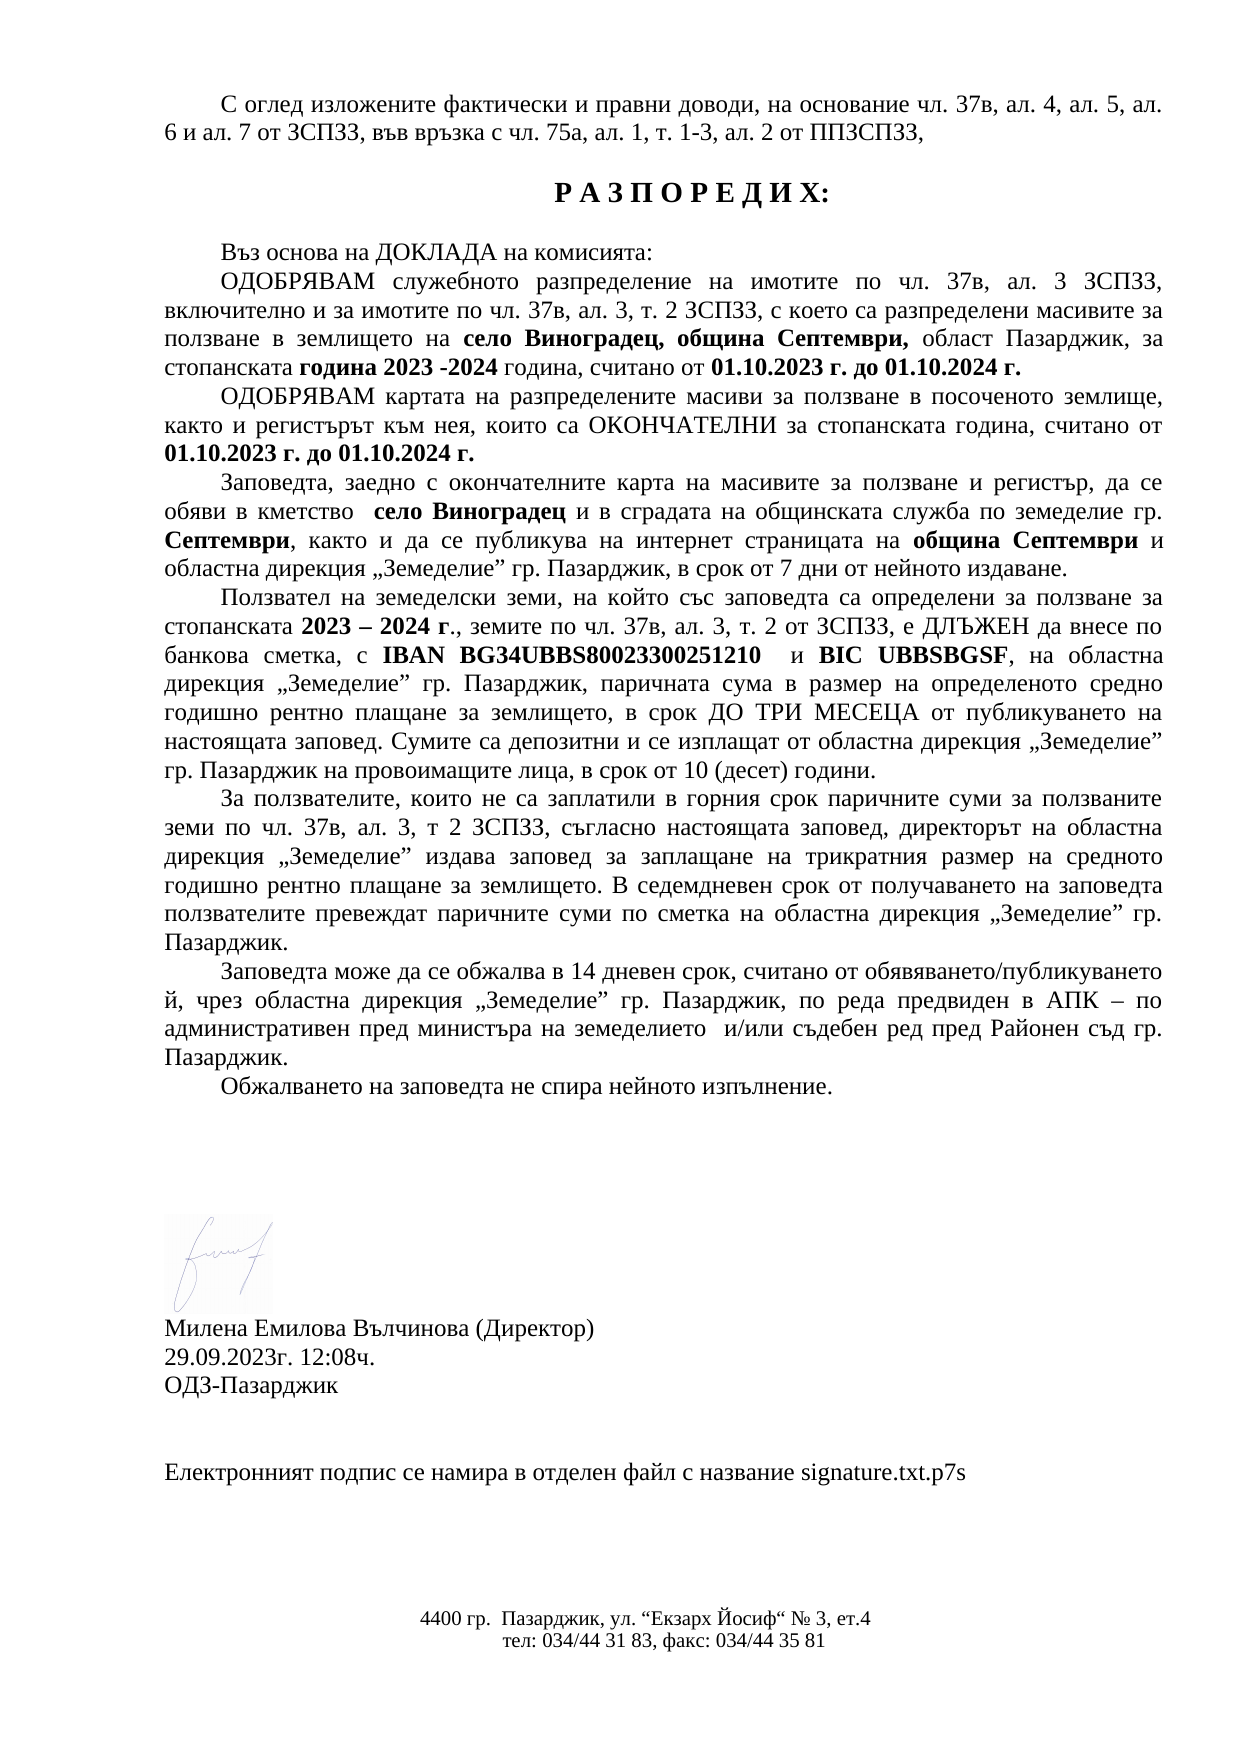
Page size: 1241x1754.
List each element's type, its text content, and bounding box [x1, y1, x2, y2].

text ОДОБРЯВАМ служебното разпределение на имотите по чл. 37в, ал. 3 ЗСПЗЗ, включително и за имотите по чл. 37в, ал. 3, т. 2 ЗСПЗЗ, с което са разпределени масивите за ползване в землището на село Виноградец, община Септември, област Пазарджик, за стопанската година 2023 -2024 година, считано от 01.10.2023 г. до 01.10.2024 г. [164, 266, 1164, 381]
text Обжалването на заповедта не спира нейното изпълнение. [164, 1071, 1164, 1100]
text Ползвател на земеделски земи, на който със заповедта са определени за ползване за стопанската 2023 – 2024 г., земите по чл. 37в, ал. 3, т. 2 от ЗСПЗЗ, е ДЛЪЖЕН да внесе по банкова сметка, с IBAN BG34UBBS80023300251210 и BIC UBBSBGSF, на областна дирекция „Земеделие” гр. Пазарджик, паричната сума в размер на определеното средно годишно рентно плащане за землището, в срок ДО ТРИ МЕСЕЦА от публикуването на настоящата заповед. Сумите са депозитни и се изплащат от областна дирекция „Земеделие” гр. Пазарджик на провоимащите лица, в срок от 10 (десет) години. [164, 582, 1164, 783]
text С оглед изложените фактически и правни доводи, на основание чл. 37в, ал. 4, ал. 5, ал. 6 и ал. 7 от ЗСПЗЗ, във връзка с чл. 75а, ал. 1, т. 1-3, ал. 2 от ППЗСПЗЗ, [164, 89, 1164, 146]
text Въз основа на ДОКЛАДА на комисията: [164, 237, 1164, 266]
text Р А З П О Р Е Д И Х: [164, 175, 1164, 208]
text Заповедта, заедно с окончателните карта на масивите за ползване и регистър, да се обяви в кметство село Виноградец и в сградата на общинската служба по земеделие гр. Септември, както и да се публикува на интернет страницата на община Септември и областна дирекция „Земеделие” гр. Пазарджик, в срок от 7 дни от нейното издаване. [164, 467, 1164, 582]
text ОДОБРЯВАМ картата на разпределените масиви за ползване в посоченото землище, както и регистърът към нея, които са ОКОНЧАТЕЛНИ за стопанската година, считано от 01.10.2023 г. до 01.10.2024 г. [164, 381, 1164, 467]
text Заповедта може да се обжалва в 14 дневен срок, считано от обявяването/публикуването й, чрез областна дирекция „Земеделие” гр. Пазарджик, по реда предвиден в АПК – по административен пред министъра на земеделието и/или съдебен ред пред Районен съд гр. Пазарджик. [164, 956, 1164, 1071]
text За ползвателите, които не са заплатили в горния срок паричните суми за ползваните земи по чл. 37в, ал. 3, т 2 ЗСПЗЗ, съгласно настоящата заповед, директорът на областна дирекция „Земеделие” издава заповед за заплащане на трикратния размер на средното годишно рентно плащане за землището. В седемдневен срок от получаването на заповедта ползвателите превеждат паричните суми по сметка на областна дирекция „Земеделие” гр. Пазарджик. [164, 783, 1164, 956]
picture [164, 1214, 273, 1314]
text Милена Емилова Вълчинова (Директор) 29.09.2023г. 12:08ч. ОДЗ-Пазарджик Електронният подпис се намира в отделен файл с название signature.txt.p7s [164, 1186, 1164, 1486]
